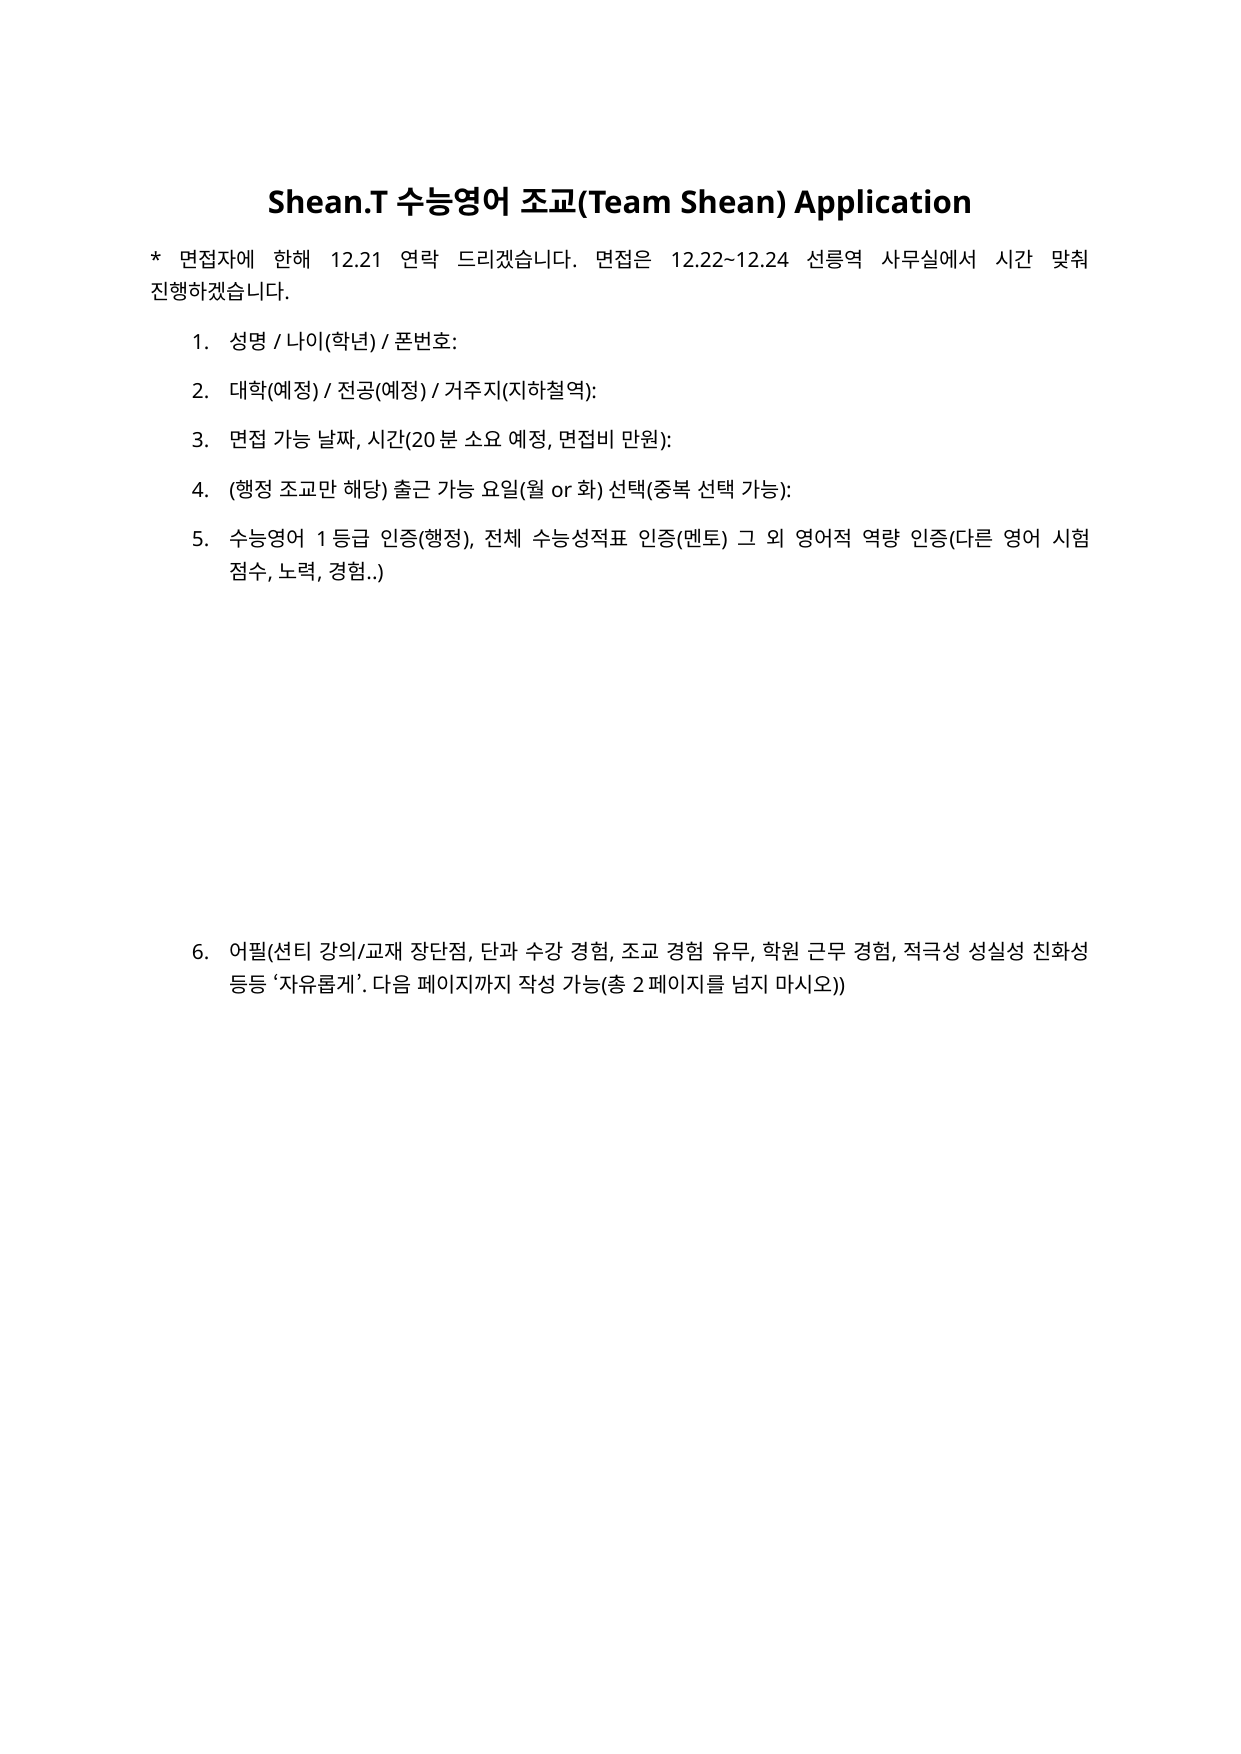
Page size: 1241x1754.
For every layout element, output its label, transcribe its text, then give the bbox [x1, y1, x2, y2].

list 대학(예정) / 전공(예정) / 거주지(지하철역): [192, 374, 1090, 404]
list 수능영어 1등급 인증(행정), 전체 수능성적표 인증(멘토) 그 외 영어적 역량 인증(다른 영어 시험 점수, 노력, 경험..) [192, 522, 1090, 585]
text Shean.T 수능영어 조교(Team Shean) Application [150, 177, 1090, 223]
list 성명 / 나이(학년) / 폰번호: [192, 325, 1090, 355]
list 면접 가능 날짜, 시간(20분 소요 예정, 면접비 만원): [192, 424, 1090, 454]
list 어필(션티 강의/교재 장단점, 단과 수강 경험, 조교 경험 유무, 학원 근무 경험, 적극성 성실성 친화성 등등 ‘자유롭게’. 다음 페이지까지 작성 가능(총 2페이지를 넘지 마시오)) [192, 936, 1090, 998]
text * 면접자에 한해 12.21 연락 드리겠습니다. 면접은 12.22~12.24 선릉역 사무실에서 시간 맞춰 진행하겠습니다. [150, 243, 1090, 306]
list (행정 조교만 해당) 출근 가능 요일(월 or 화) 선택(중복 선택 가능): [192, 473, 1090, 503]
